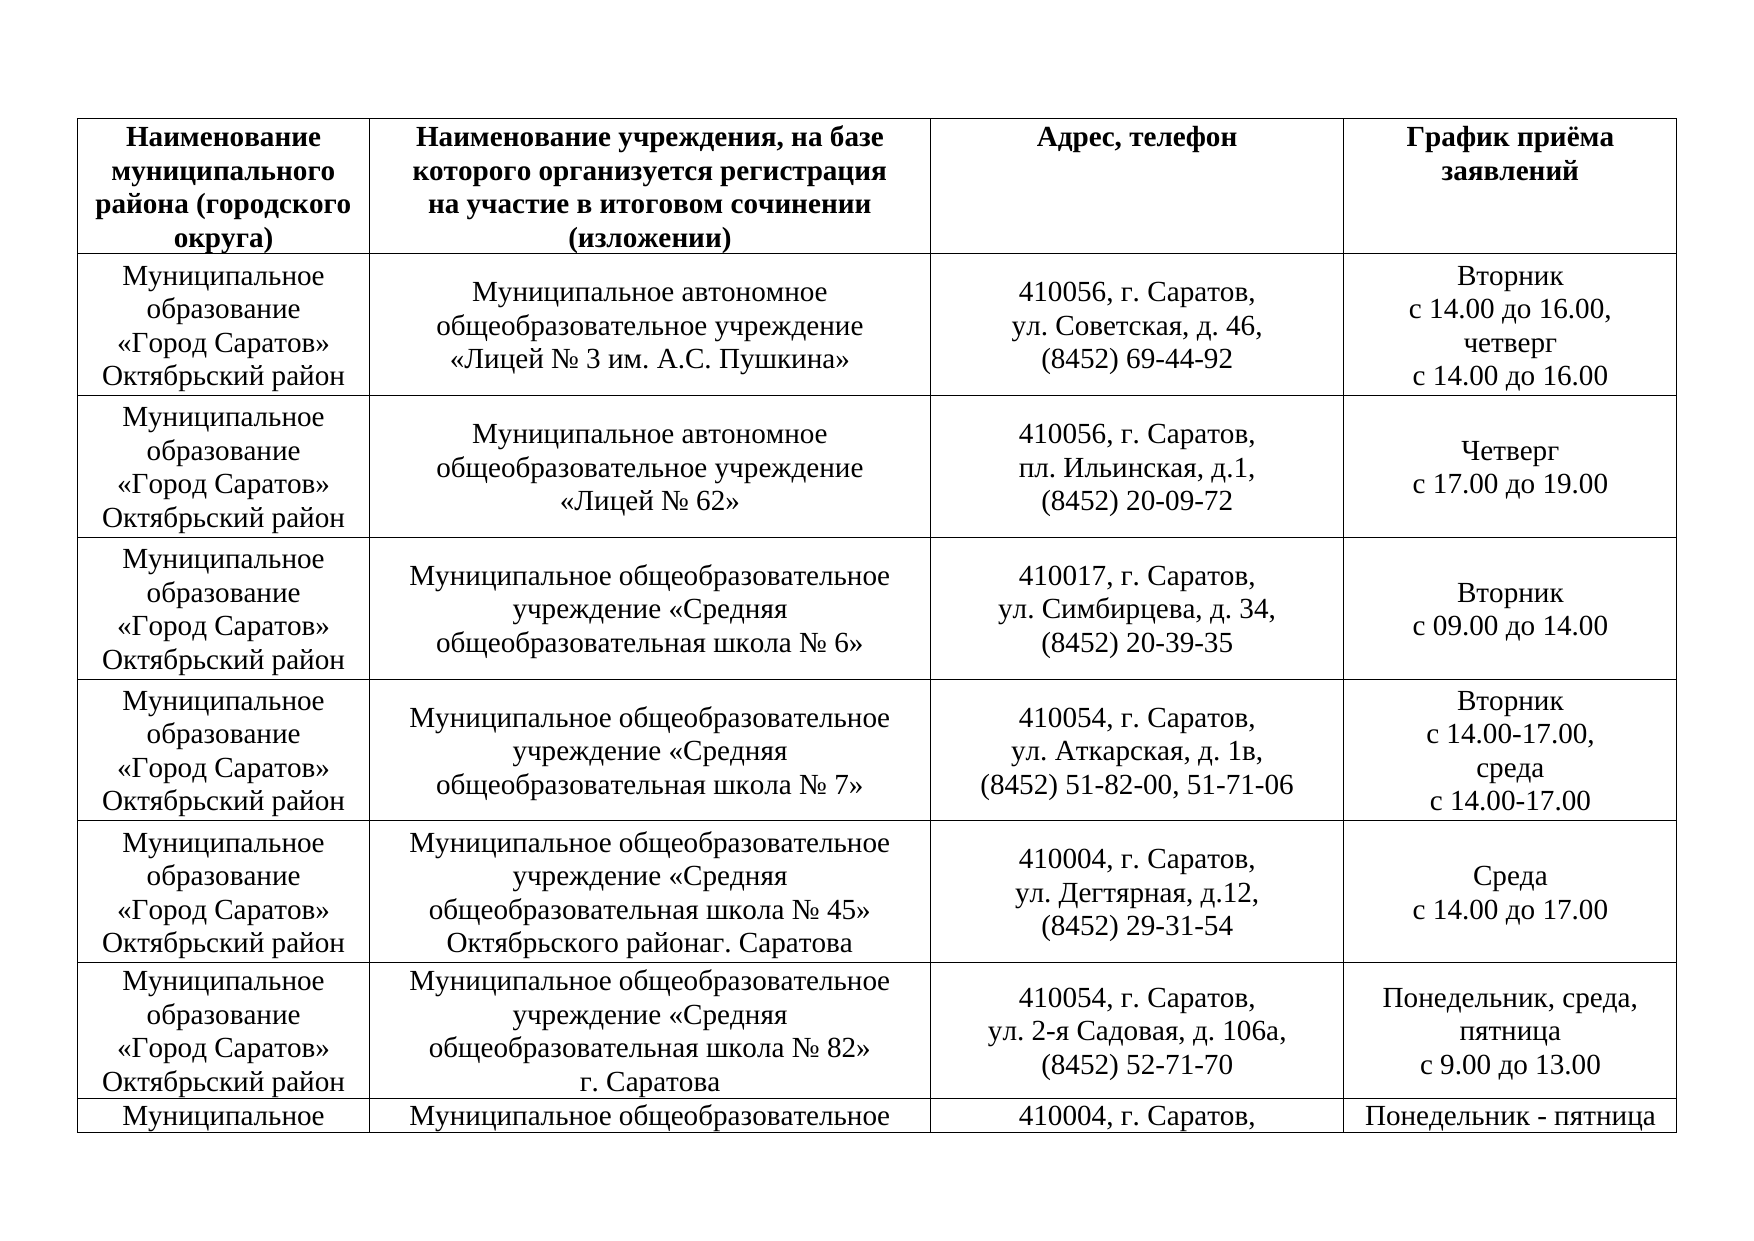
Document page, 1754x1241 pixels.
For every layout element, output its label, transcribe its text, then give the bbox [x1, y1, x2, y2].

table_cell 410054, г. Саратов, ул. Аткарская, д. 1в, (8452) 51-82-00, 51-71-06 [931, 680, 1343, 820]
table_cell Муниципальное общеобразовательное учреждение «Средняя общеобразовательная школа № 82» г. Саратова [370, 963, 930, 1097]
table_cell 410054, г. Саратов, ул. 2-я Садовая, д. 106а, (8452) 52-71-70 [931, 963, 1343, 1097]
table_cell Муниципальное образование «Город Саратов» Октябрьский район [78, 963, 369, 1097]
table_cell Четверг с 17.00 до 19.00 [1344, 396, 1676, 537]
table_cell Вторник с 14.00-17.00, среда с 14.00-17.00 [1344, 680, 1676, 820]
table_cell Муниципальное общеобразовательное учреждение «Средняя общеобразовательная школа № 95 с УИОП» [370, 1099, 930, 1132]
table_cell 410004, г. Саратов, ул. 2-я Садовая, д. 23, (8452) 22-66-70 [931, 1099, 1343, 1132]
table_cell Вторник с 14.00 до 16.00, четверг с 14.00 до 16.00 [1344, 254, 1676, 395]
table_header Адрес, телефон [931, 119, 1343, 253]
table_cell Муниципальное образование «Город Саратов» Октябрьский район [78, 680, 369, 820]
table_cell 410017, г. Саратов, ул. Симбирцева, д. 34, (8452) 20-39-35 [931, 538, 1343, 679]
table_cell Муниципальное автономное общеобразовательное учреждение «Лицей № 62» [370, 396, 930, 537]
table_cell Муниципальное образование «Город Саратов» Октябрьский район [78, 254, 369, 395]
table_cell Муниципальное образование «Город Саратов» Октябрьский район [78, 1099, 369, 1132]
table_cell 410056, г. Саратов, пл. Ильинская, д.1, (8452) 20-09-72 [931, 396, 1343, 537]
table_cell Муниципальное общеобразовательное учреждение «Средняя общеобразовательная школа № 6» [370, 538, 930, 679]
table_cell Муниципальное общеобразовательное учреждение «Средняя общеобразовательная школа № 7» [370, 680, 930, 820]
table_cell Среда с 14.00 до 17.00 [1344, 821, 1676, 962]
table_cell Вторник с 09.00 до 14.00 [1344, 538, 1676, 679]
table_cell 410004, г. Саратов, ул. Дегтярная, д.12, (8452) 29-31-54 [931, 821, 1343, 962]
table_cell Муниципальное образование «Город Саратов» Октябрьский район [78, 538, 369, 679]
table_cell 410056, г. Саратов, ул. Советская, д. 46, (8452) 69-44-92 [931, 254, 1343, 395]
table_cell Муниципальное автономное общеобразовательное учреждение «Лицей № 3 им. А.С. Пушкина» [370, 254, 930, 395]
table_cell Муниципальное общеобразовательное учреждение «Средняя общеобразовательная школа № 45» Октябрьского районаг. Саратова [370, 821, 930, 962]
table_cell Муниципальное образование «Город Саратов» Октябрьский район [78, 821, 369, 962]
table_header График приёма заявлений [1344, 119, 1676, 253]
table_cell Понедельник, среда, пятница с 9.00 до 13.00 [1344, 963, 1676, 1097]
table_cell Понедельник - пятница с 09.00 до 17.00 [1344, 1099, 1676, 1132]
table_header Наименование учреждения, на базе которого организуется регистрация на участие в итоговом сочинении (изложении) [370, 119, 930, 253]
table_cell Муниципальное образование «Город Саратов» Октябрьский район [78, 396, 369, 537]
table_header Наименование муниципального района (городского округа) [78, 119, 369, 253]
